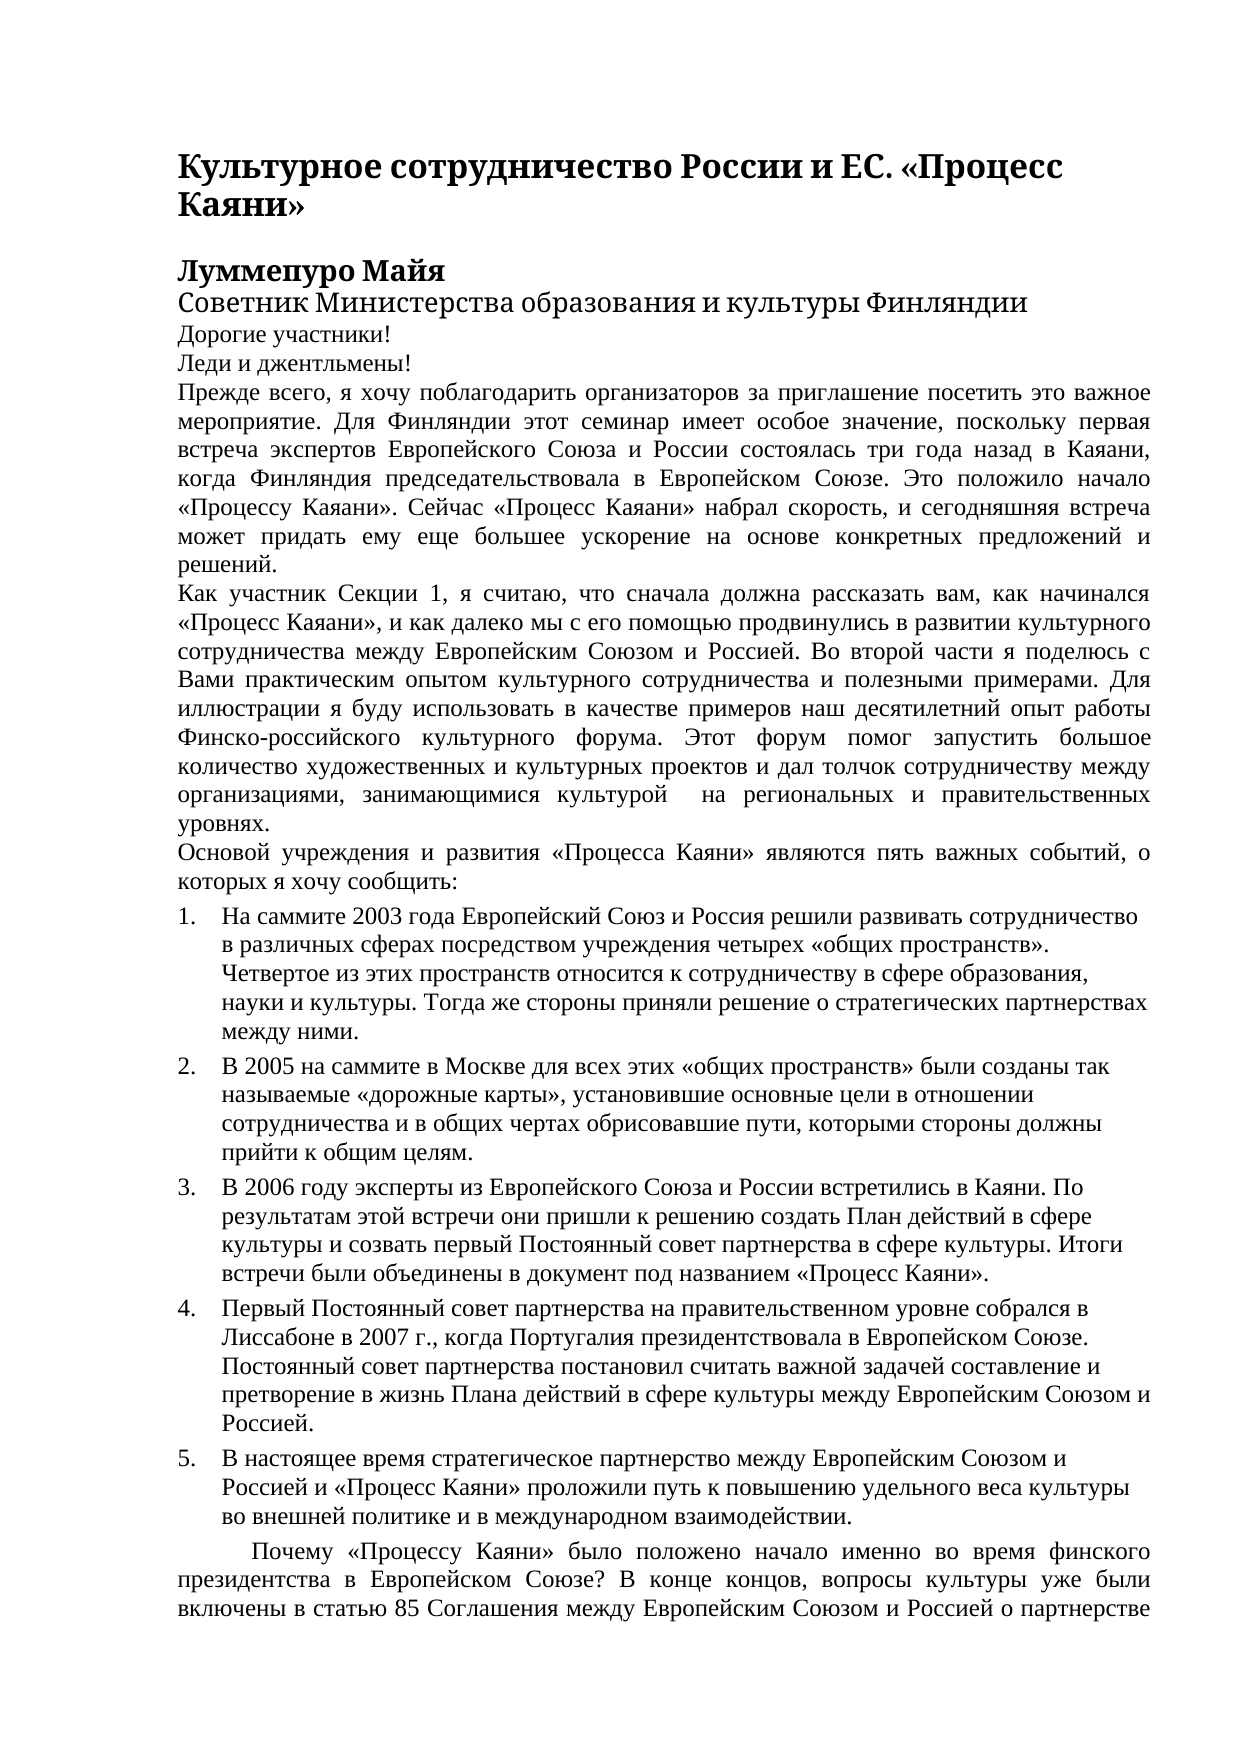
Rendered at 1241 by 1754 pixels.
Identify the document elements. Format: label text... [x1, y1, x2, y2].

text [177, 1536, 1152, 1622]
list В 2006 году эксперты из Европейского Союза и России встретились в Каяни. По результатам этой встречи они пришли к решению создать План действий в сфере культуры и созвать первый Постоянный совет партнерства в сфере культуры. Итоги встречи были объединены в документ под названием «Процесс Каяни». [177, 1172, 1152, 1287]
text Леди и джентльмены! [177, 348, 1152, 377]
text Как участник Секции 1, я считаю, что сначала должна рассказать вам, как начинался «Процесс Каяани», и как далеко мы с его помощью продвинулись в развитии культурного сотрудничества между Европейским Союзом и Россией. Во второй части я поделюсь с Вами практическим опытом культурного сотрудничества и полезными примерами. Для иллюстрации я буду использовать в качестве примеров наш десятилетний опыт работы Финско-российского культурного форума. Этот форум помог запустить большое количество художественных и культурных проектов и дал толчок сотрудничеству между организациями, занимающимися культурой на региональных и правительственных уровнях. [177, 578, 1152, 837]
text Основой учреждения и развития «Процесса Каяни» являются пять важных событий, о которых я хочу сообщить: [177, 837, 1152, 894]
text Луммепуро Майя [177, 255, 1152, 288]
text Дорогие участники! [177, 319, 1152, 348]
list В настоящее время стратегическое партнерство между Европейским Союзом и Россией и «Процесс Каяни» проложили путь к повышению удельного веса культуры во внешней политике и в международном взаимодействии. [177, 1443, 1152, 1529]
subtitle Культурное сотрудничество России и ЕС. «Процесс Каяни» [177, 148, 1152, 225]
list Первый Постоянный совет партнерства на правительственном уровне собрался в Лиссабоне в ., когда Португалия президентствовала в Европейском Союзе. Постоянный совет партнерства постановил считать важной задачей составление и претворение в жизнь Плана действий в сфере культуры между Европейским Союзом и Россией. [177, 1293, 1152, 1437]
text Прежде всего, я хочу поблагодарить организаторов за приглашение посетить это важное мероприятие. Для Финляндии этот семинар имеет особое значение, поскольку первая встреча экспертов Европейского Союза и России состоялась три года назад в Каяани, когда Финляндия председательствовала в Европейском Союзе. Это положило начало «Процессу Каяани». Сейчас «Процесс Каяани» набрал скорость, и сегодняшняя встреча может придать ему еще большее ускорение на основе конкретных предложений и решений. [177, 377, 1152, 578]
list На саммите 2003 года Европейский Союз и Россия решили развивать сотрудничество в различных сферах посредством учреждения четырех «общих пространств». Четвертое из этих пространств относится к сотрудничеству в сфере образования, науки и культуры. Тогда же стороны приняли решение о стратегических партнерствах между ними. [177, 901, 1152, 1044]
text Советник Министерства образования и культуры Финляндии [177, 288, 1152, 319]
list В 2005 на саммите в Москве для всех этих «общих пространств» были созданы так называемые «дорожные карты», установившие основные цели в отношении сотрудничества и в общих чертах обрисовавшие пути, которыми стороны должны прийти к общим целям. [177, 1051, 1152, 1166]
